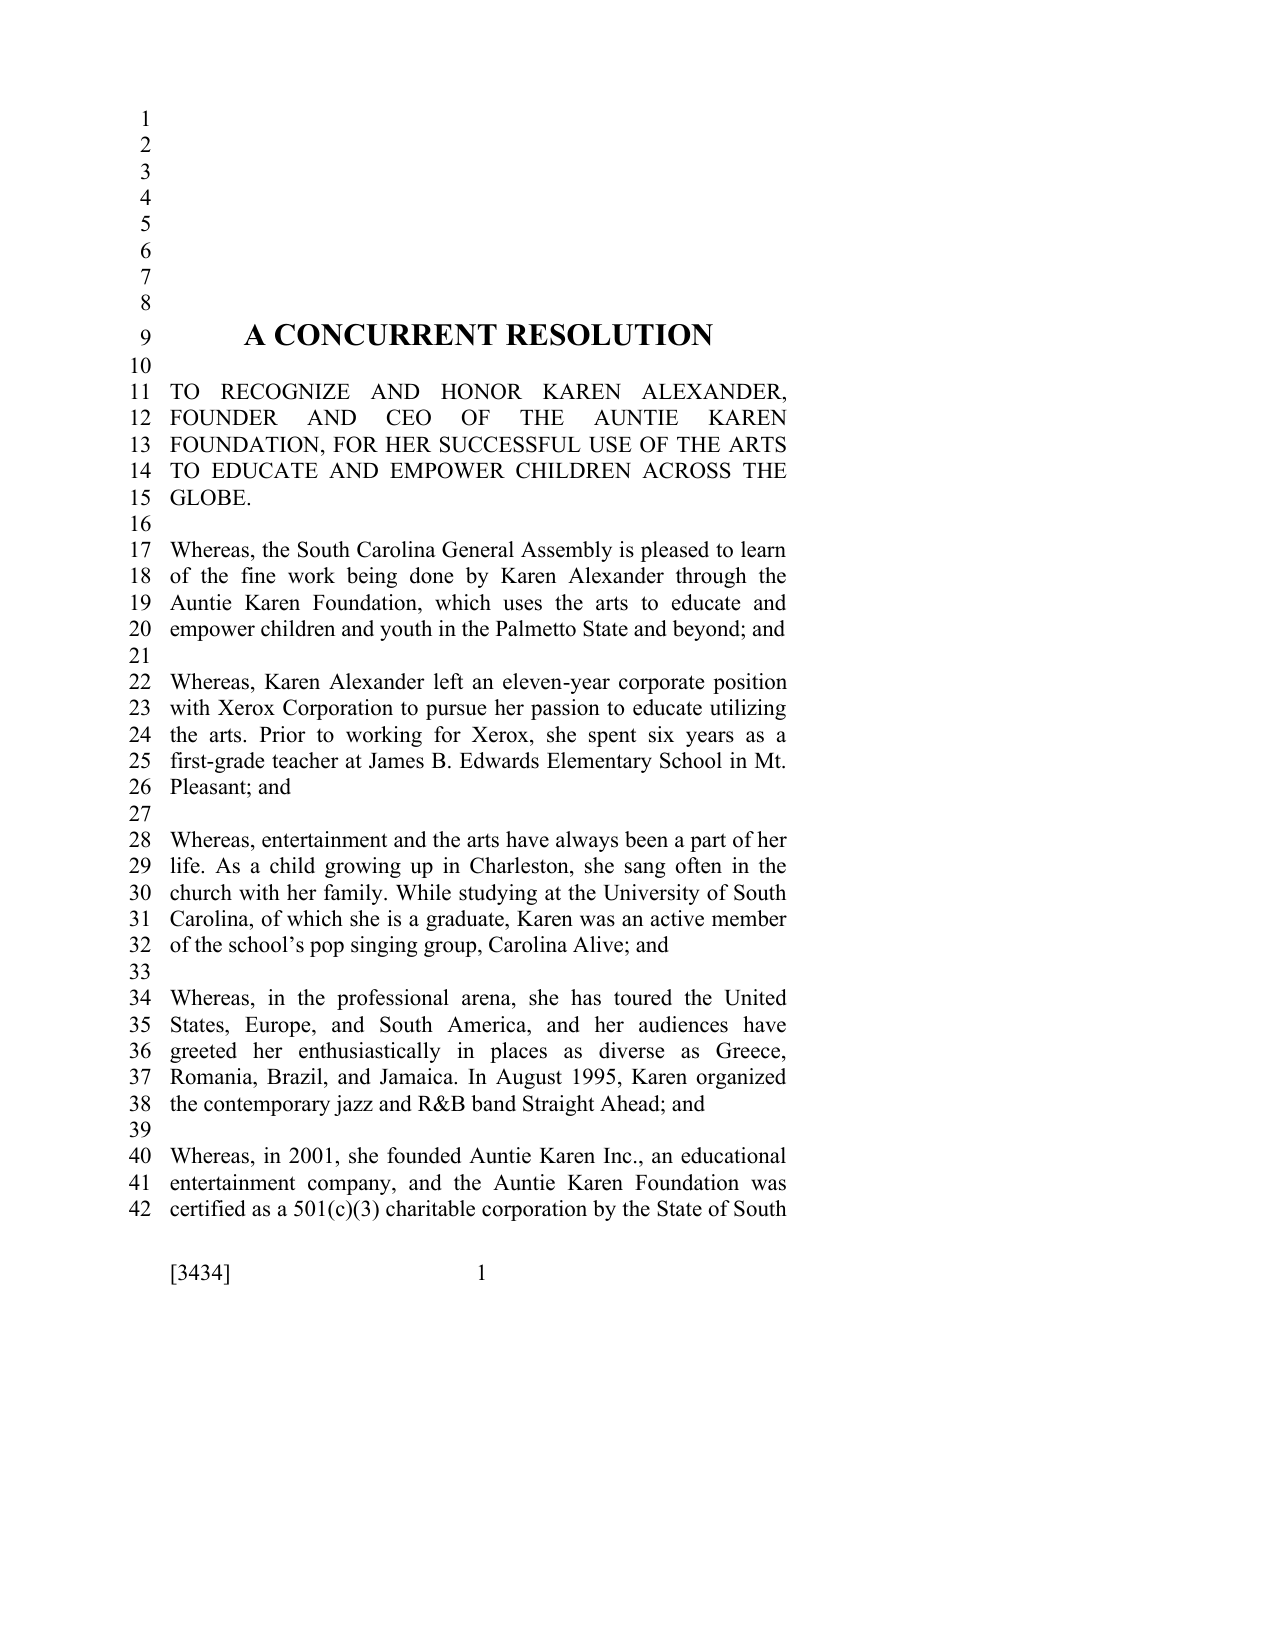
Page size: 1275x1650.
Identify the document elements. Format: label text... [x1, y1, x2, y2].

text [169, 1142, 787, 1221]
text Whereas, in the professional arena, she has toured the United States, Europe, and South America, and her audiences have greeted her enthusiastically in places as diverse as Greece, Romania, Brazil, and Jamaica. In August 1995, Karen organized the contemporary jazz and R&B band Straight Ahead; and [169, 984, 787, 1116]
text Whereas, Karen Alexander left an eleven-year corporate position with Xerox Corporation to pursue her passion to educate utilizing the arts. Prior to working for Xerox, she spent six years as a first-grade teacher at James B. Edwards Elementary School in Mt. Pleasant; and [169, 668, 787, 800]
text A CONCURRENT RESOLUTION [169, 316, 787, 352]
text Whereas, the South Carolina General Assembly is pleased to learn of the fine work being done by Karen Alexander through the Auntie Karen Foundation, which uses the arts to educate and empower children and youth in the Palmetto State and beyond; and [169, 536, 787, 642]
text Whereas, entertainment and the arts have always been a part of her life. As a child growing up in Charleston, she sang often in the church with her family. While studying at the University of South Carolina, of which she is a graduate, Karen was an active member of the school’s pop singing group, Carolina Alive; and [169, 826, 787, 958]
text TO RECOGNIZE AND HONOR KAREN ALEXANDER, FOUNDER AND CEO OF THE AUNTIE KAREN FOUNDATION, FOR HER SUCCESSFUL USE OF THE ARTS TO EDUCATE AND EMPOWER CHILDREN ACROSS THE GLOBE. [169, 378, 787, 510]
